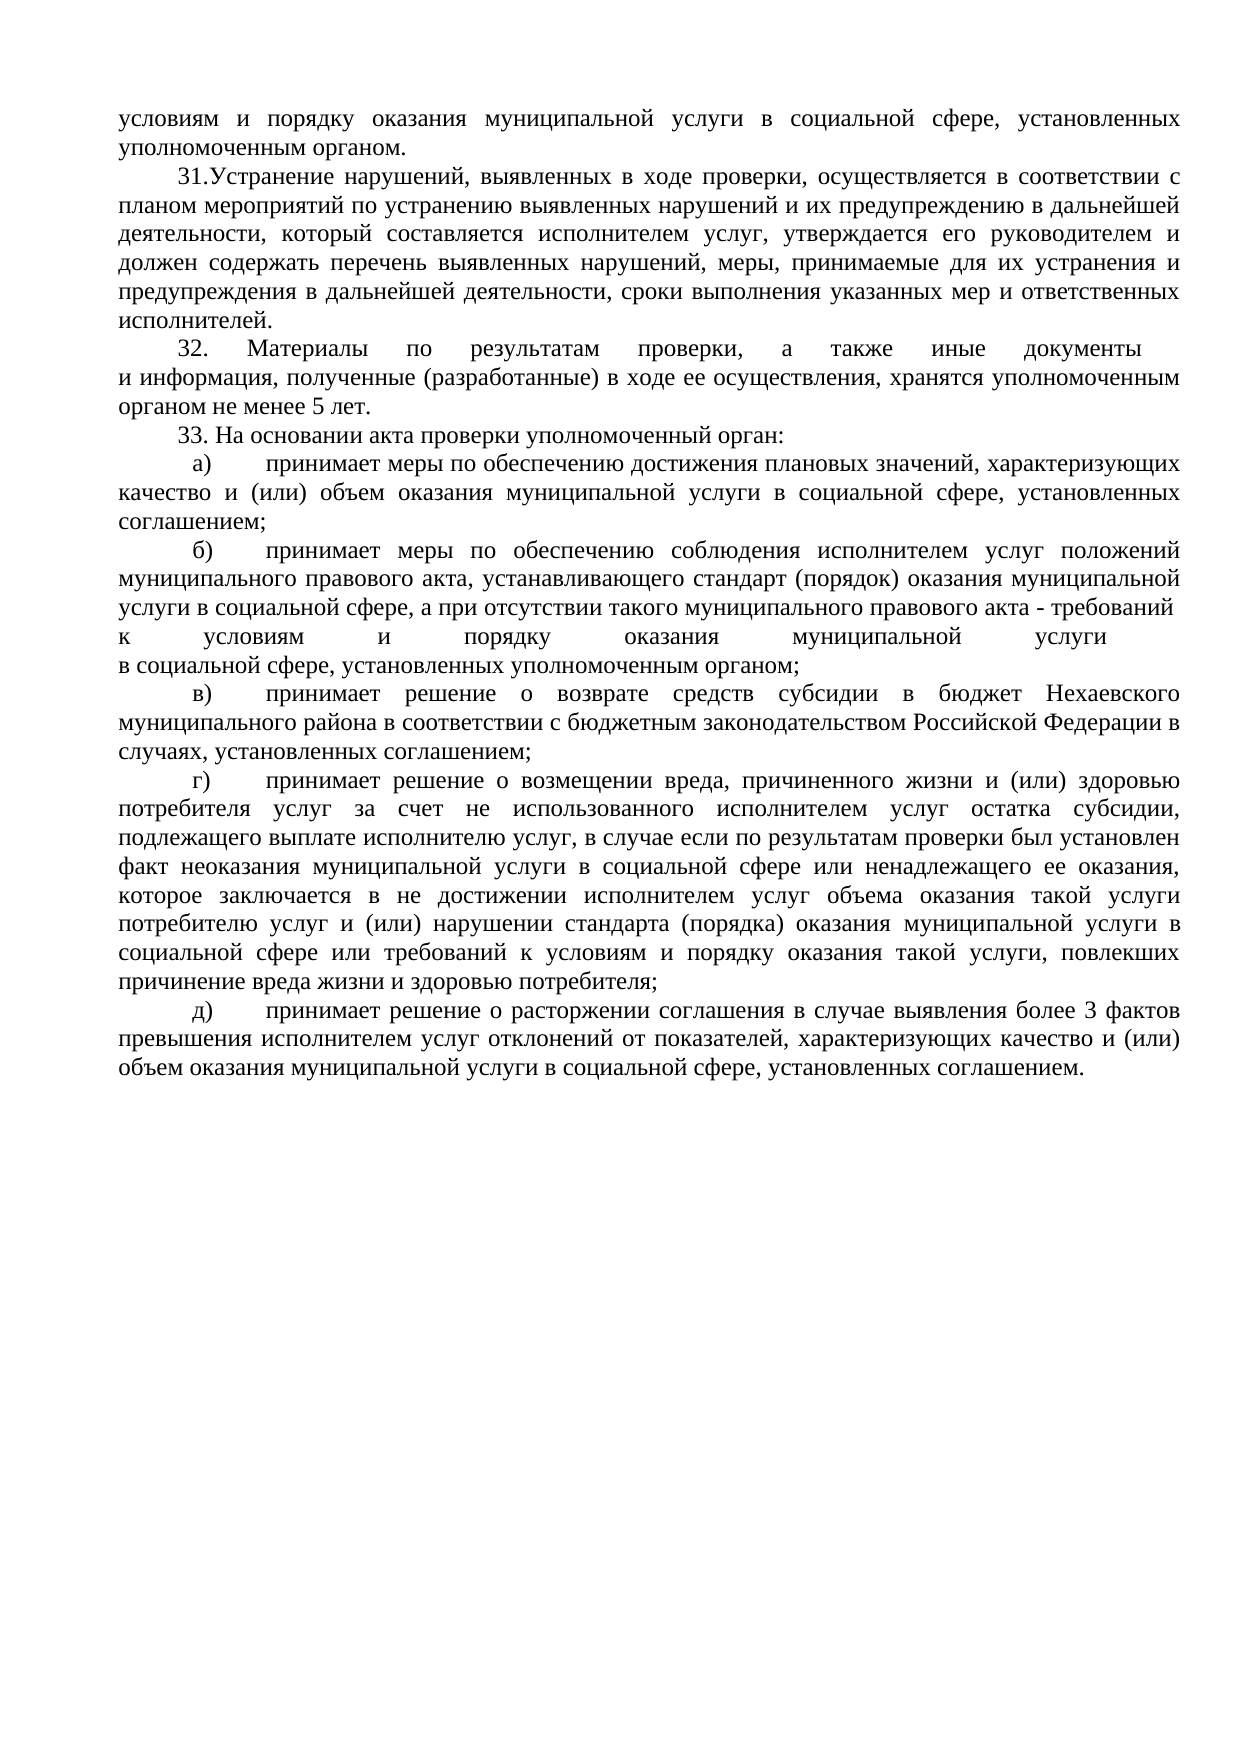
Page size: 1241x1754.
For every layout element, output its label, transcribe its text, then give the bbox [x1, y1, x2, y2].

text 32. Материалы по результатам проверки, а также иные документы и информация, полученные (разработанные) в ходе ее осуществления, хранятся уполномоченным органом не менее 5 лет. [118, 333, 1181, 420]
list принимает меры по обеспечению достижения плановых значений, характеризующих качество и (или) объем оказания муниципальной услуги в социальной сфере, установленных соглашением; [118, 448, 1181, 535]
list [118, 103, 1181, 161]
text 33. На основании акта проверки уполномоченный орган: [118, 420, 1181, 448]
list принимает решение о расторжении соглашения в случае выявления более 3 фактов превышения исполнителем услуг отклонений от показателей, характеризующих качество и (или) объем оказания муниципальной услуги в социальной сфере, установленных соглашением. [118, 995, 1181, 1081]
text 31.Устранение нарушений, выявленных в ходе проверки, осуществляется в соответствии с планом мероприятий по устранению выявленных нарушений и их предупреждению в дальнейшей деятельности, который составляется исполнителем услуг, утверждается его руководителем и должен содержать перечень выявленных нарушений, меры, принимаемые для их устранения и предупреждения в дальнейшей деятельности, сроки выполнения указанных мер и ответственных исполнителей. [118, 161, 1181, 333]
list принимает меры по обеспечению соблюдения исполнителем услуг положений муниципального правового акта, устанавливающего стандарт (порядок) оказания муниципальной услуги в социальной сфере, а при отсутствии такого муниципального правового акта - требований к условиям и порядку оказания муниципальной услуги в социальной сфере, установленных уполномоченным органом; [118, 535, 1181, 678]
list принимает решение о возврате средств субсидии в бюджет Нехаевского муниципального района в соответствии с бюджетным законодательством Российской Федерации в случаях, установленных соглашением; [118, 678, 1181, 765]
list принимает решение о возмещении вреда, причиненного жизни и (или) здоровью потребителя услуг за счет не использованного исполнителем услуг остатка субсидии, подлежащего выплате исполнителю услуг, в случае если по результатам проверки был установлен факт неоказания муниципальной услуги в социальной сфере или ненадлежащего ее оказания, которое заключается в не достижении исполнителем услуг объема оказания такой услуги потребителю услуг и (или) нарушении стандарта (порядка) оказания муниципальной услуги в социальной сфере или требований к условиям и порядку оказания такой услуги, повлекших причинение вреда жизни и здоровью потребителя; [118, 765, 1181, 995]
